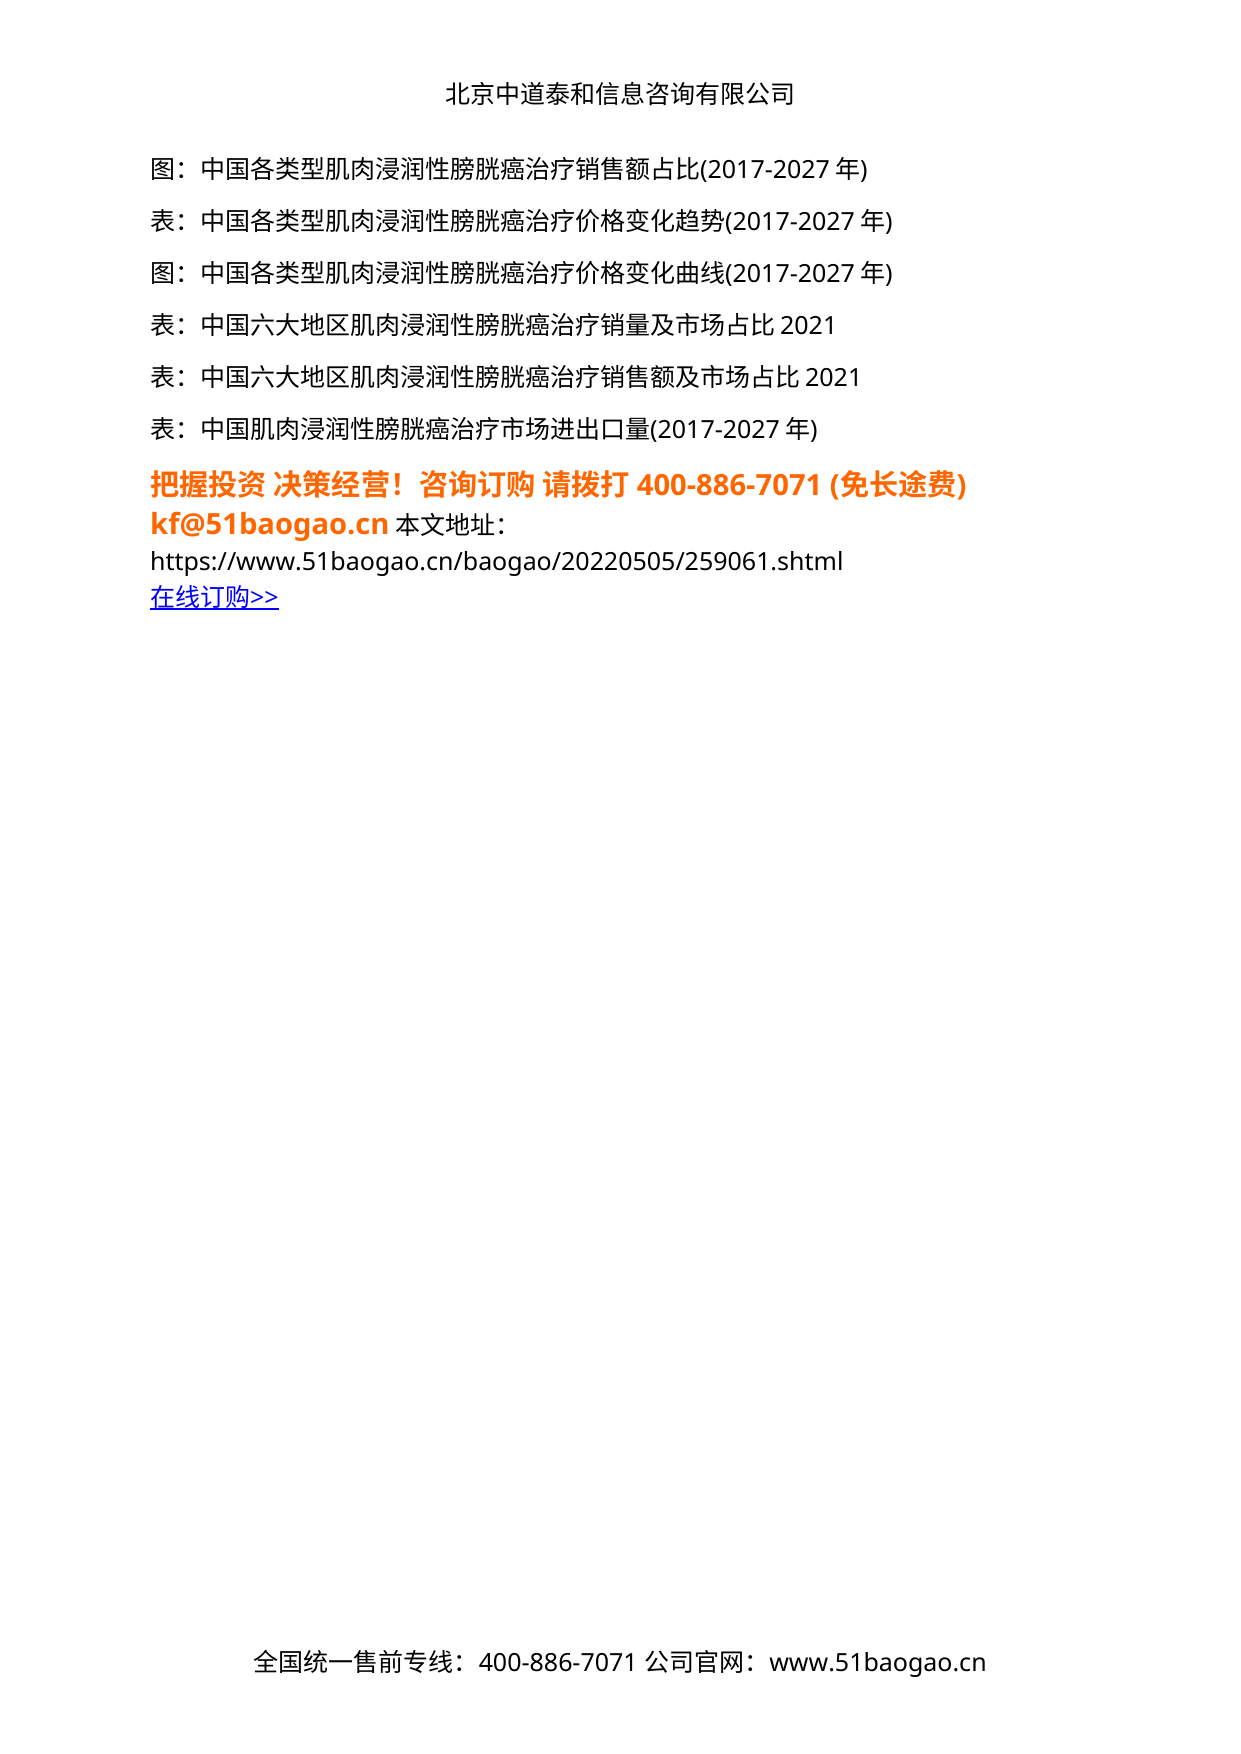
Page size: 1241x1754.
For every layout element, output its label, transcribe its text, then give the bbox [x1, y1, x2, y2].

text 表：中国各类型肌肉浸润性膀胱癌治疗价格变化趋势(2017-2027年) [150, 202, 1090, 238]
text 把握投资 决策经营！咨询订购 请拨打 400-886-7071 (免长途费) kf@51baogao.cn本文地址：https://www.51baogao.cn/baogao/20220505/259061.shtml [150, 461, 1090, 577]
text 图：中国各类型肌肉浸润性膀胱癌治疗价格变化曲线(2017-2027年) [150, 254, 1090, 290]
text 表：中国六大地区肌肉浸润性膀胱癌治疗销量及市场占比2021 [150, 306, 1090, 342]
text 表：中国肌肉浸润性膀胱癌治疗市场进出口量(2017-2027年) [150, 409, 1090, 446]
text 表：中国六大地区肌肉浸润性膀胱癌治疗销售额及市场占比2021 [150, 357, 1090, 394]
text 图：中国各类型肌肉浸润性膀胱癌治疗销售额占比(2017-2027年) [150, 150, 1090, 186]
text 在线订购>> [150, 577, 1090, 614]
